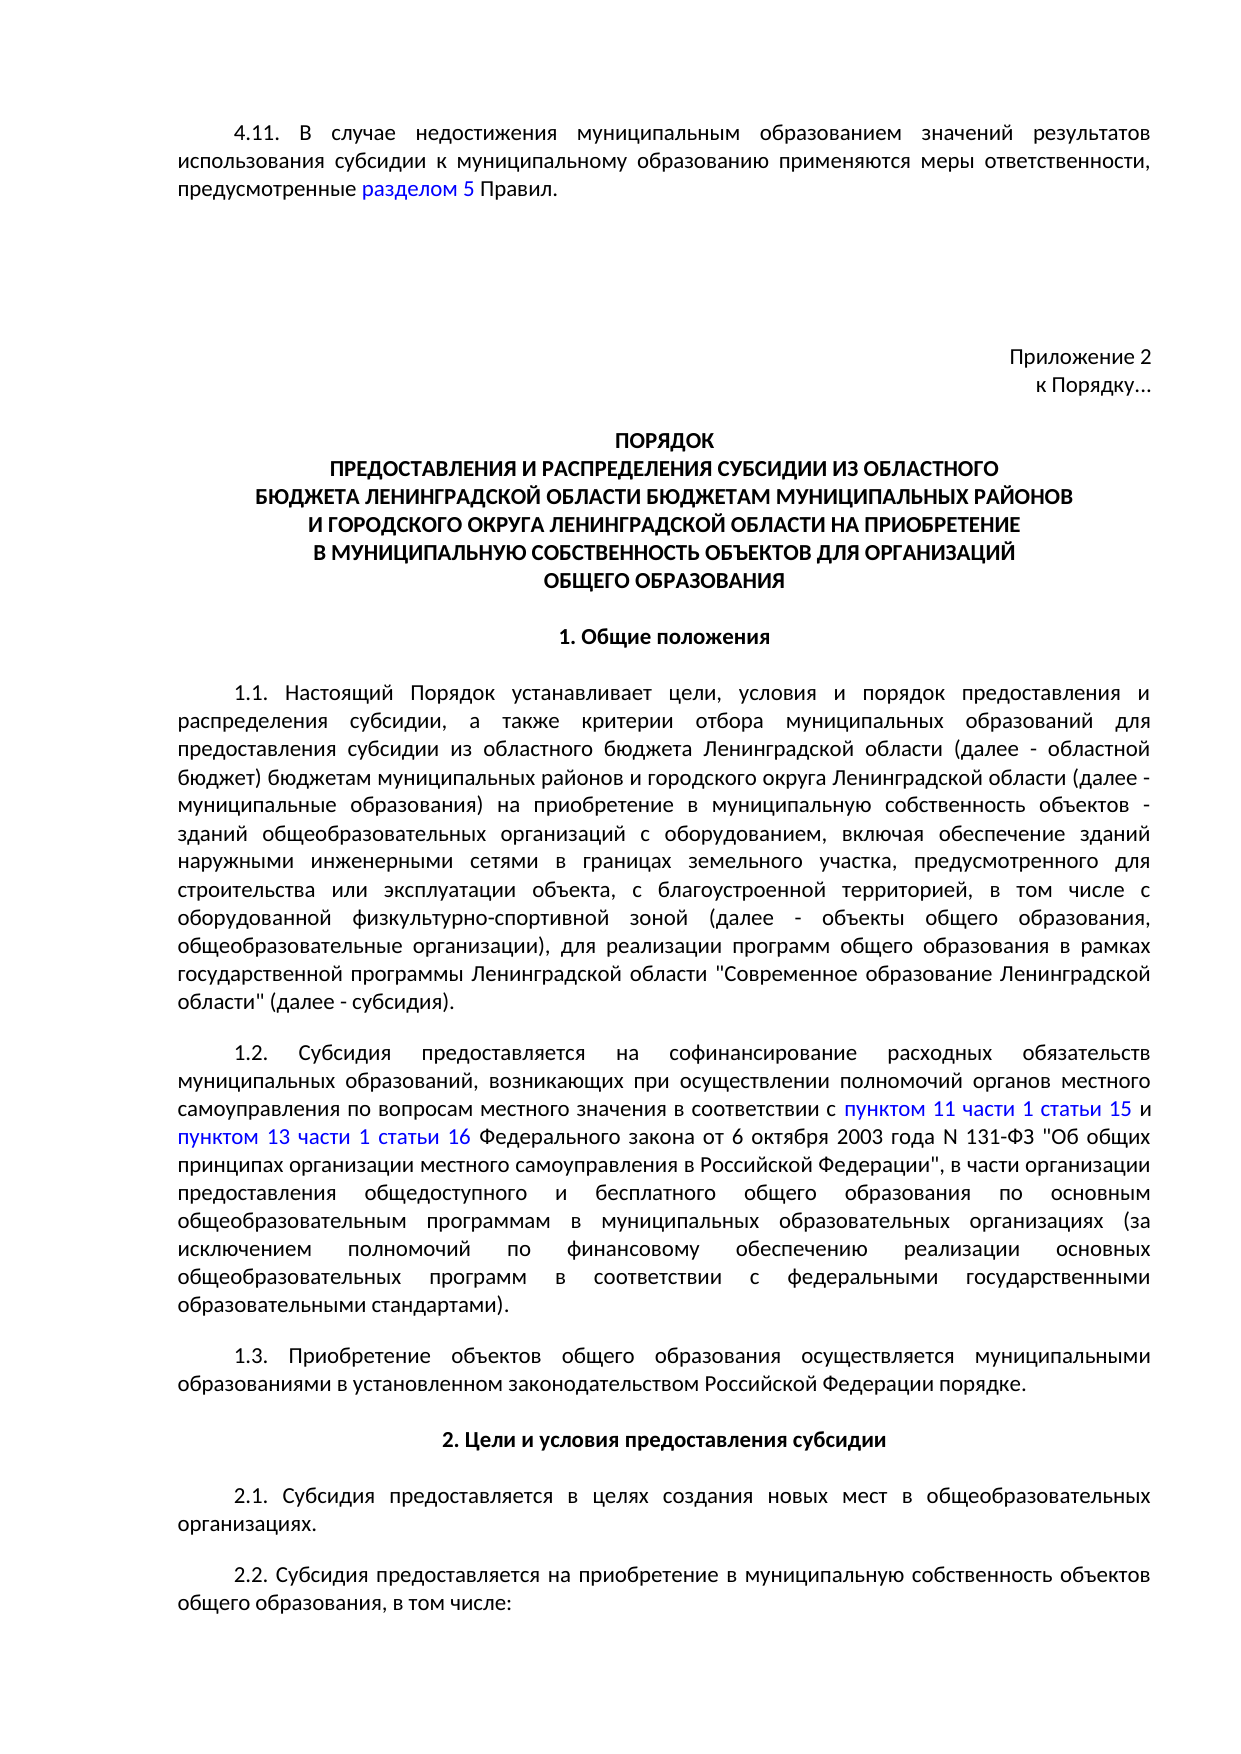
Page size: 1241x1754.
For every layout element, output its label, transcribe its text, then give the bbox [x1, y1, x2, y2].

title И ГОРОДСКОГО ОКРУГА ЛЕНИНГРАДСКОЙ ОБЛАСТИ НА ПРИОБРЕТЕНИЕ [177, 510, 1152, 538]
text 1.3. Приобретение объектов общего образования осуществляется муниципальными образованиями в установленном законодательством Российской Федерации порядке. [177, 1341, 1152, 1397]
title В МУНИЦИПАЛЬНУЮ СОБСТВЕННОСТЬ ОБЪЕКТОВ ДЛЯ ОРГАНИЗАЦИЙ [177, 538, 1152, 566]
text 2.1. Субсидия предоставляется в целях создания новых мест в общеобразовательных организациях. [177, 1481, 1152, 1537]
text 4.11. В случае недостижения муниципальным образованием значений результатов использования субсидии к муниципальному образованию применяются меры ответственности, предусмотренные разделом 5 Правил. [177, 118, 1152, 202]
title ПРЕДОСТАВЛЕНИЯ И РАСПРЕДЕЛЕНИЯ СУБСИДИИ ИЗ ОБЛАСТНОГО [177, 454, 1152, 482]
title БЮДЖЕТА ЛЕНИНГРАДСКОЙ ОБЛАСТИ БЮДЖЕТАМ МУНИЦИПАЛЬНЫХ РАЙОНОВ [177, 482, 1152, 510]
text 1.1. Настоящий Порядок устанавливает цели, условия и порядок предоставления и распределения субсидии, а также критерии отбора муниципальных образований для предоставления субсидии из областного бюджета Ленинградской области (далее - областной бюджет) бюджетам муниципальных районов и городского округа Ленинградской области (далее - муниципальные образования) на приобретение в муниципальную собственность объектов - зданий общеобразовательных организаций с оборудованием, включая обеспечение зданий наружными инженерными сетями в границах земельного участка, предусмотренного для строительства или эксплуатации объекта, с благоустроенной территорией, в том числе с оборудованной физкультурно-спортивной зоной (далее - объекты общего образования, общеобразовательные организации), для реализации программ общего образования в рамках государственной программы Ленинградской области "Современное образование Ленинградской области" (далее - субсидия). [177, 678, 1152, 1015]
text Приложение 2 [177, 342, 1152, 370]
title 1. Общие положения [177, 622, 1152, 651]
title ПОРЯДОК [177, 426, 1152, 454]
text 2.2. Субсидия предоставляется на приобретение в муниципальную собственность объектов общего образования, в том числе: [177, 1560, 1152, 1616]
text к Порядку... [177, 370, 1152, 398]
title 2. Цели и условия предоставления субсидии [177, 1425, 1152, 1453]
title ОБЩЕГО ОБРАЗОВАНИЯ [177, 566, 1152, 594]
text 1.2. Субсидия предоставляется на софинансирование расходных обязательств муниципальных образований, возникающих при осуществлении полномочий органов местного самоуправления по вопросам местного значения в соответствии с пунктом 11 части 1 статьи 15 и пунктом 13 части 1 статьи 16 Федерального закона от 6 октября 2003 года N 131-ФЗ "Об общих принципах организации местного самоуправления в Российской Федерации", в части организации предоставления общедоступного и бесплатного общего образования по основным общеобразовательным программам в муниципальных образовательных организациях (за исключением полномочий по финансовому обеспечению реализации основных общеобразовательных программ в соответствии с федеральными государственными образовательными стандартами). [177, 1038, 1152, 1318]
